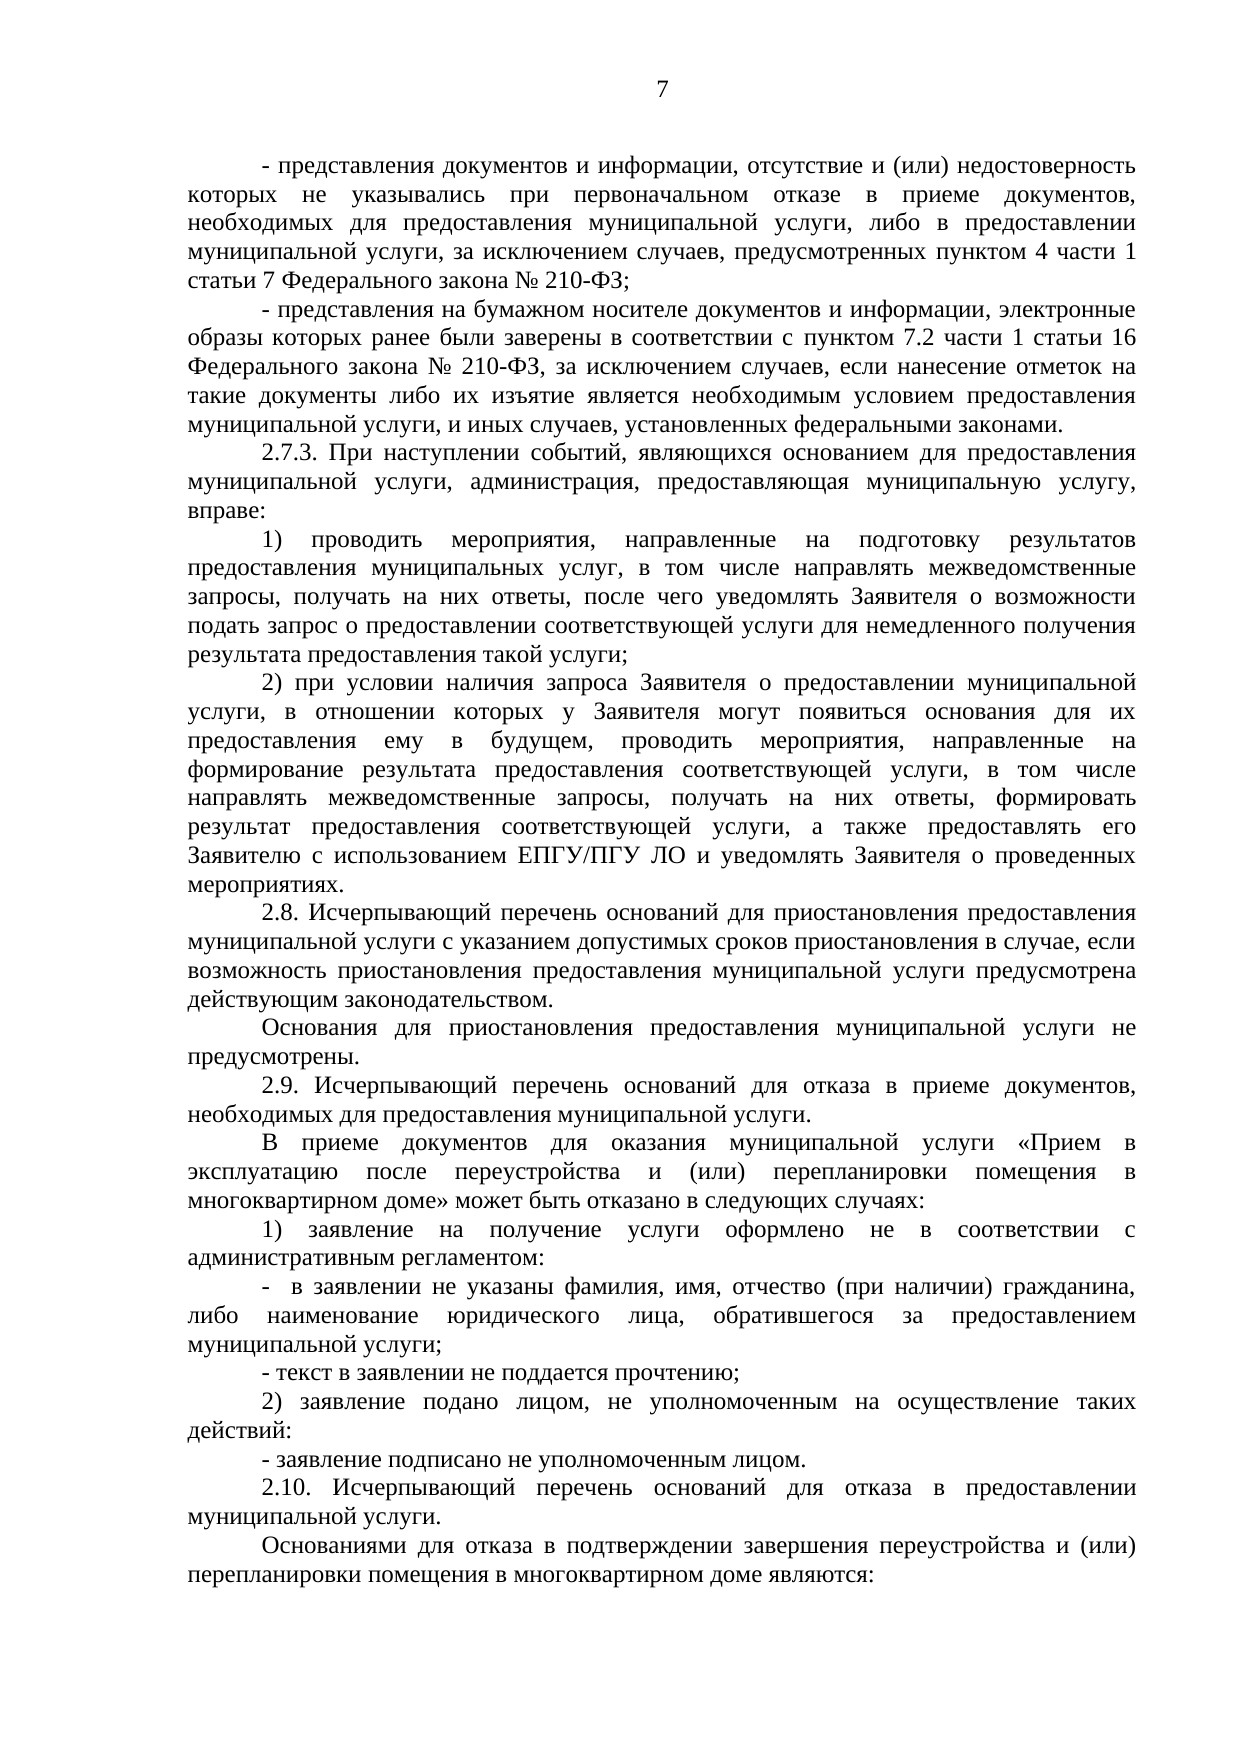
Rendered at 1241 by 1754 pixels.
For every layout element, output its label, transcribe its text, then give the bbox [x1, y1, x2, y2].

text 2.7.3. При наступлении событий, являющихся основанием для предоставления муниципальной услуги, администрация, предоставляющая муниципальную услугу, вправе: [187, 437, 1137, 524]
text 2) заявление подано лицом, не уполномоченным на осуществление таких действий: [187, 1386, 1137, 1444]
text - в заявлении не указаны фамилия, имя, отчество (при наличии) гражданина, либо наименование юридического лица, обратившегося за предоставлением муниципальной услуги; [187, 1271, 1137, 1357]
text Основаниями для отказа в подтверждении завершения переустройства и (или) перепланировки помещения в многоквартирном доме являются: [187, 1530, 1137, 1587]
text 2.8. Исчерпывающий перечень оснований для приостановления предоставления муниципальной услуги с указанием допустимых сроков приостановления в случае, если возможность приостановления предоставления муниципальной услуги предусмотрена действующим законодательством. [187, 897, 1137, 1012]
text - текст в заявлении не поддается прочтению; [187, 1357, 1137, 1386]
text 1) заявление на получение услуги оформлено не в соответствии с административным регламентом: [187, 1214, 1137, 1271]
text Основания для приостановления предоставления муниципальной услуги не предусмотрены. [187, 1012, 1137, 1070]
text 2.10. Исчерпывающий перечень оснований для отказа в предоставлении муниципальной услуги. [187, 1472, 1137, 1530]
text - заявление подписано не уполномоченным лицом. [187, 1444, 1137, 1472]
text - представления документов и информации, отсутствие и (или) недостоверность которых не указывались при первоначальном отказе в приеме документов, необходимых для предоставления муниципальной услуги, либо в предоставлении муниципальной услуги, за исключением случаев, предусмотренных пунктом 4 части 1 статьи 7 Федерального закона № 210-ФЗ; [187, 150, 1137, 294]
text 2) при условии наличия запроса Заявителя о предоставлении муниципальной услуги, в отношении которых у Заявителя могут появиться основания для их предоставления ему в будущем, проводить мероприятия, направленные на формирование результата предоставления соответствующей услуги, в том числе направлять межведомственные запросы, получать на них ответы, формировать результат предоставления соответствующей услуги, а также предоставлять его Заявителю с использованием ЕПГУ/ПГУ ЛО и уведомлять Заявителя о проведенных мероприятиях. [187, 667, 1137, 897]
text - представления на бумажном носителе документов и информации, электронные образы которых ранее были заверены в соответствии с пунктом 7.2 части 1 статьи 16 Федерального закона № 210-ФЗ, за исключением случаев, если нанесение отметок на такие документы либо их изъятие является необходимым условием предоставления муниципальной услуги, и иных случаев, установленных федеральными законами. [187, 294, 1137, 437]
text В приеме документов для оказания муниципальной услуги «Прием в эксплуатацию после переустройства и (или) перепланировки помещения в многоквартирном доме» может быть отказано в следующих случаях: [187, 1127, 1137, 1214]
text 1) проводить мероприятия, направленные на подготовку результатов предоставления муниципальных услуг, в том числе направлять межведомственные запросы, получать на них ответы, после чего уведомлять Заявителя о возможности подать запрос о предоставлении соответствующей услуги для немедленного получения результата предоставления такой услуги; [187, 524, 1137, 667]
text 2.9. Исчерпывающий перечень оснований для отказа в приеме документов, необходимых для предоставления муниципальной услуги. [187, 1070, 1137, 1127]
